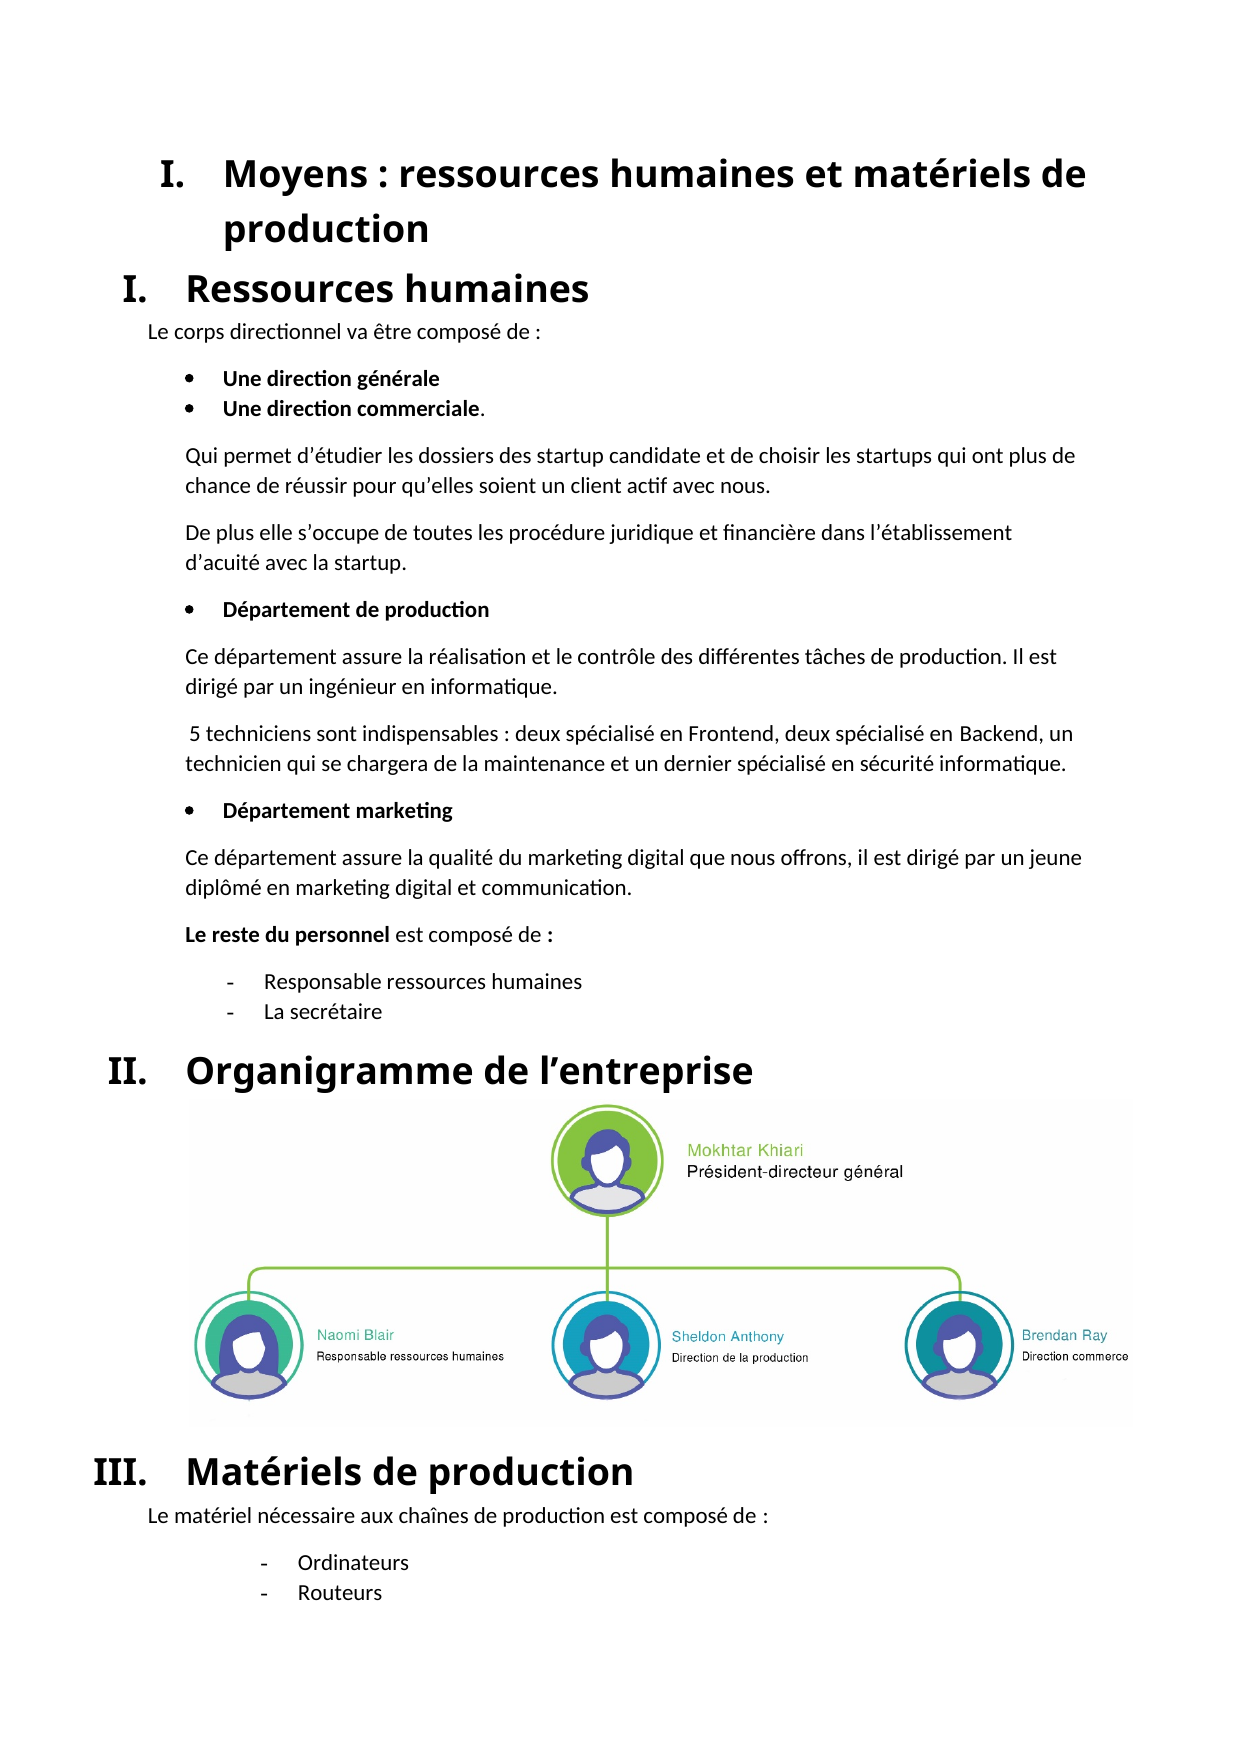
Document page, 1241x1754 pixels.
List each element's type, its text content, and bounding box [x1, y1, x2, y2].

text Le matériel nécessaire aux chaînes de production est composé de : [148, 1501, 1093, 1529]
subtitle Ressources humaines [148, 262, 1093, 313]
text De plus elle s’occupe de toutes les procédure juridique et financière dans l’établissement d’acuité avec la startup. [185, 518, 1093, 576]
text Ce département assure la qualité du marketing digital que nous offrons, il est dirigé par un jeune diplômé en marketing digital et communication. [185, 843, 1093, 901]
text Le corps directionnel va être composé de : [148, 317, 1093, 345]
subtitle Organigramme de l’entreprise [148, 1044, 1093, 1095]
text Qui permet d’étudier les dossiers des startup candidate et de choisir les startups qui ont plus de chance de réussir pour qu’elles soient un client actif avec nous. [185, 441, 1093, 499]
list Département marketing [185, 796, 1093, 824]
picture [188, 1099, 1133, 1427]
text Ce département assure la réalisation et le contrôle des différentes tâches de production. Il est dirigé par un ingénieur en informatique. [185, 642, 1093, 700]
list Routeurs [260, 1578, 1093, 1606]
text Le reste du personnel est composé de : [185, 920, 1093, 948]
subtitle Matériels de production [148, 1446, 1093, 1497]
list Une direction générale [185, 364, 1093, 392]
list Une direction commerciale. [185, 394, 1093, 422]
list La secrétaire [226, 997, 1093, 1025]
list Responsable ressources humaines [226, 967, 1093, 995]
text 5 techniciens sont indispensables : deux spécialisé en Frontend, deux spécialisé en Backend, un technicien qui se chargera de la maintenance et un dernier spécialisé en sécurité informatique. [185, 719, 1093, 777]
list Département de production [185, 595, 1093, 623]
list Ordinateurs [260, 1548, 1093, 1576]
subtitle Moyens : ressources humaines et matériels de production [185, 148, 1093, 254]
